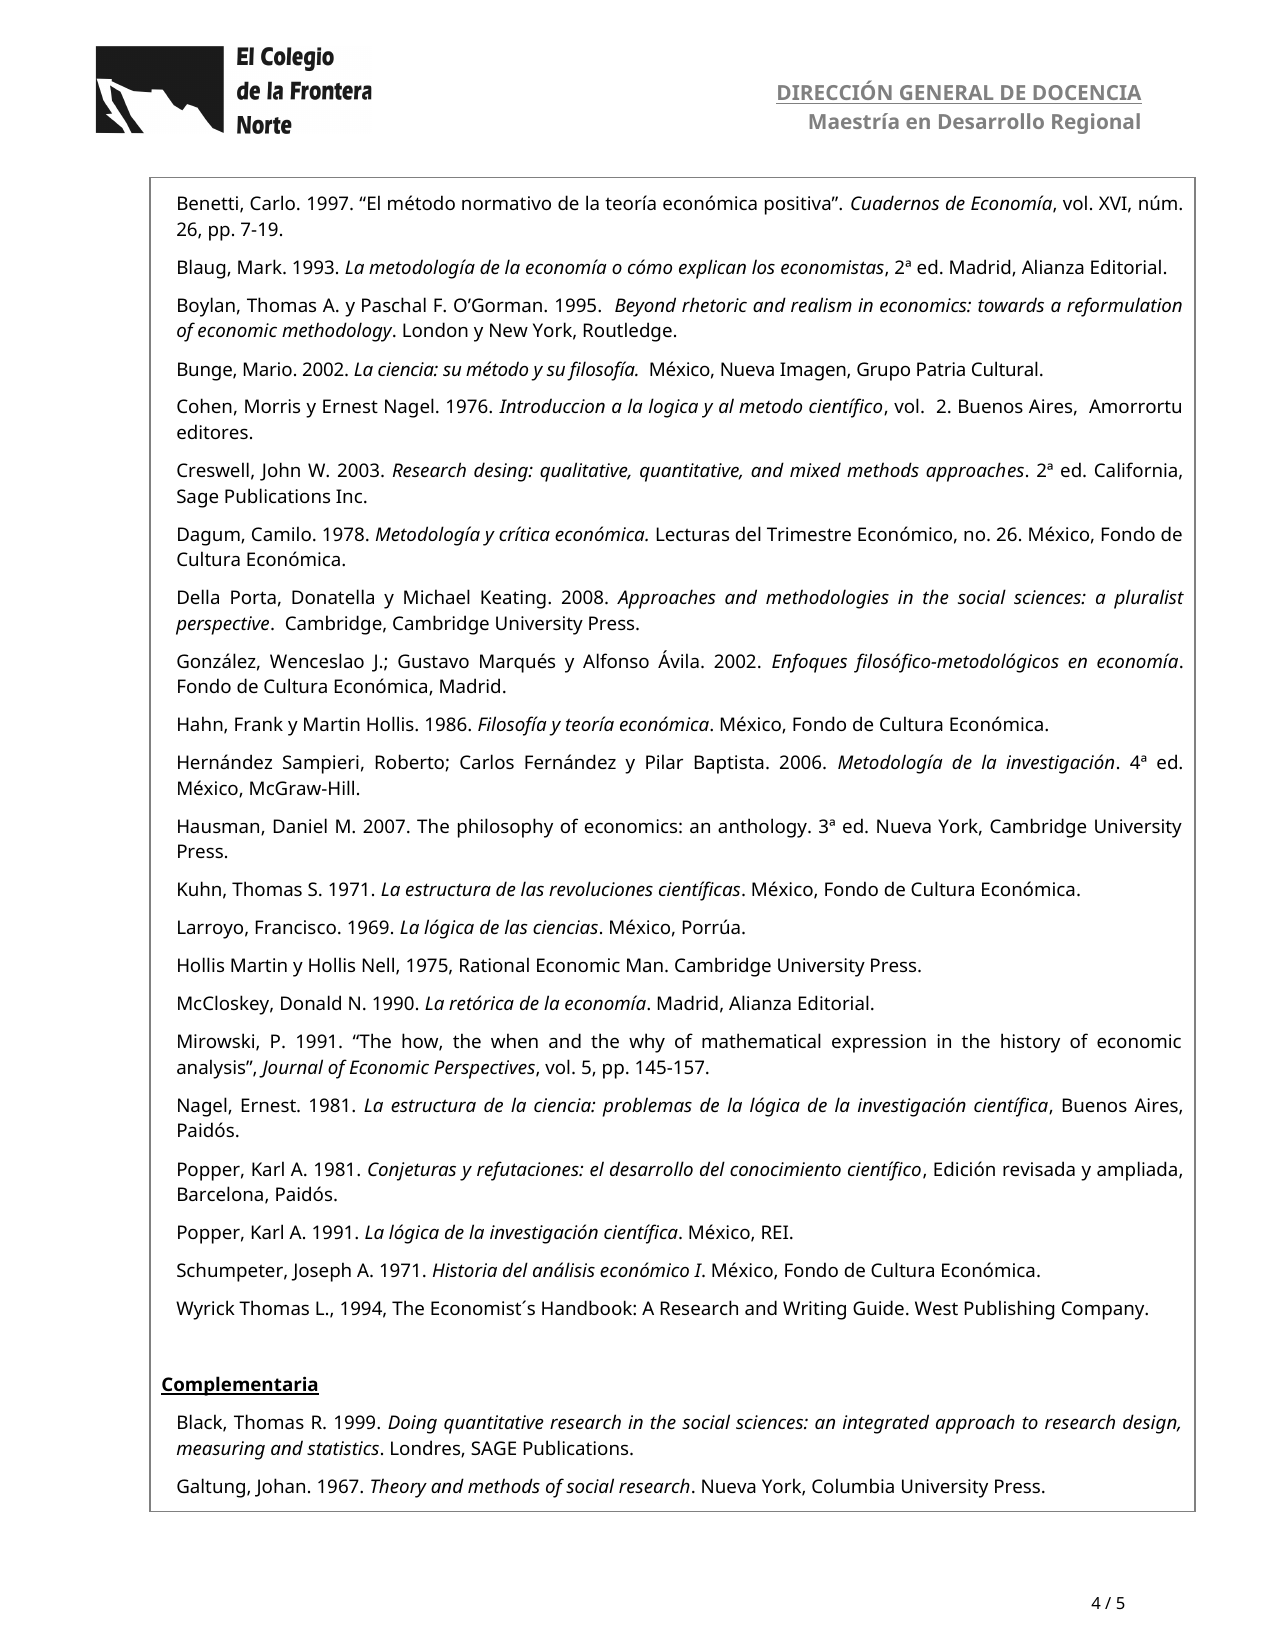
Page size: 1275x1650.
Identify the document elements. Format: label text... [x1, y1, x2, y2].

picture [95, 46, 372, 134]
